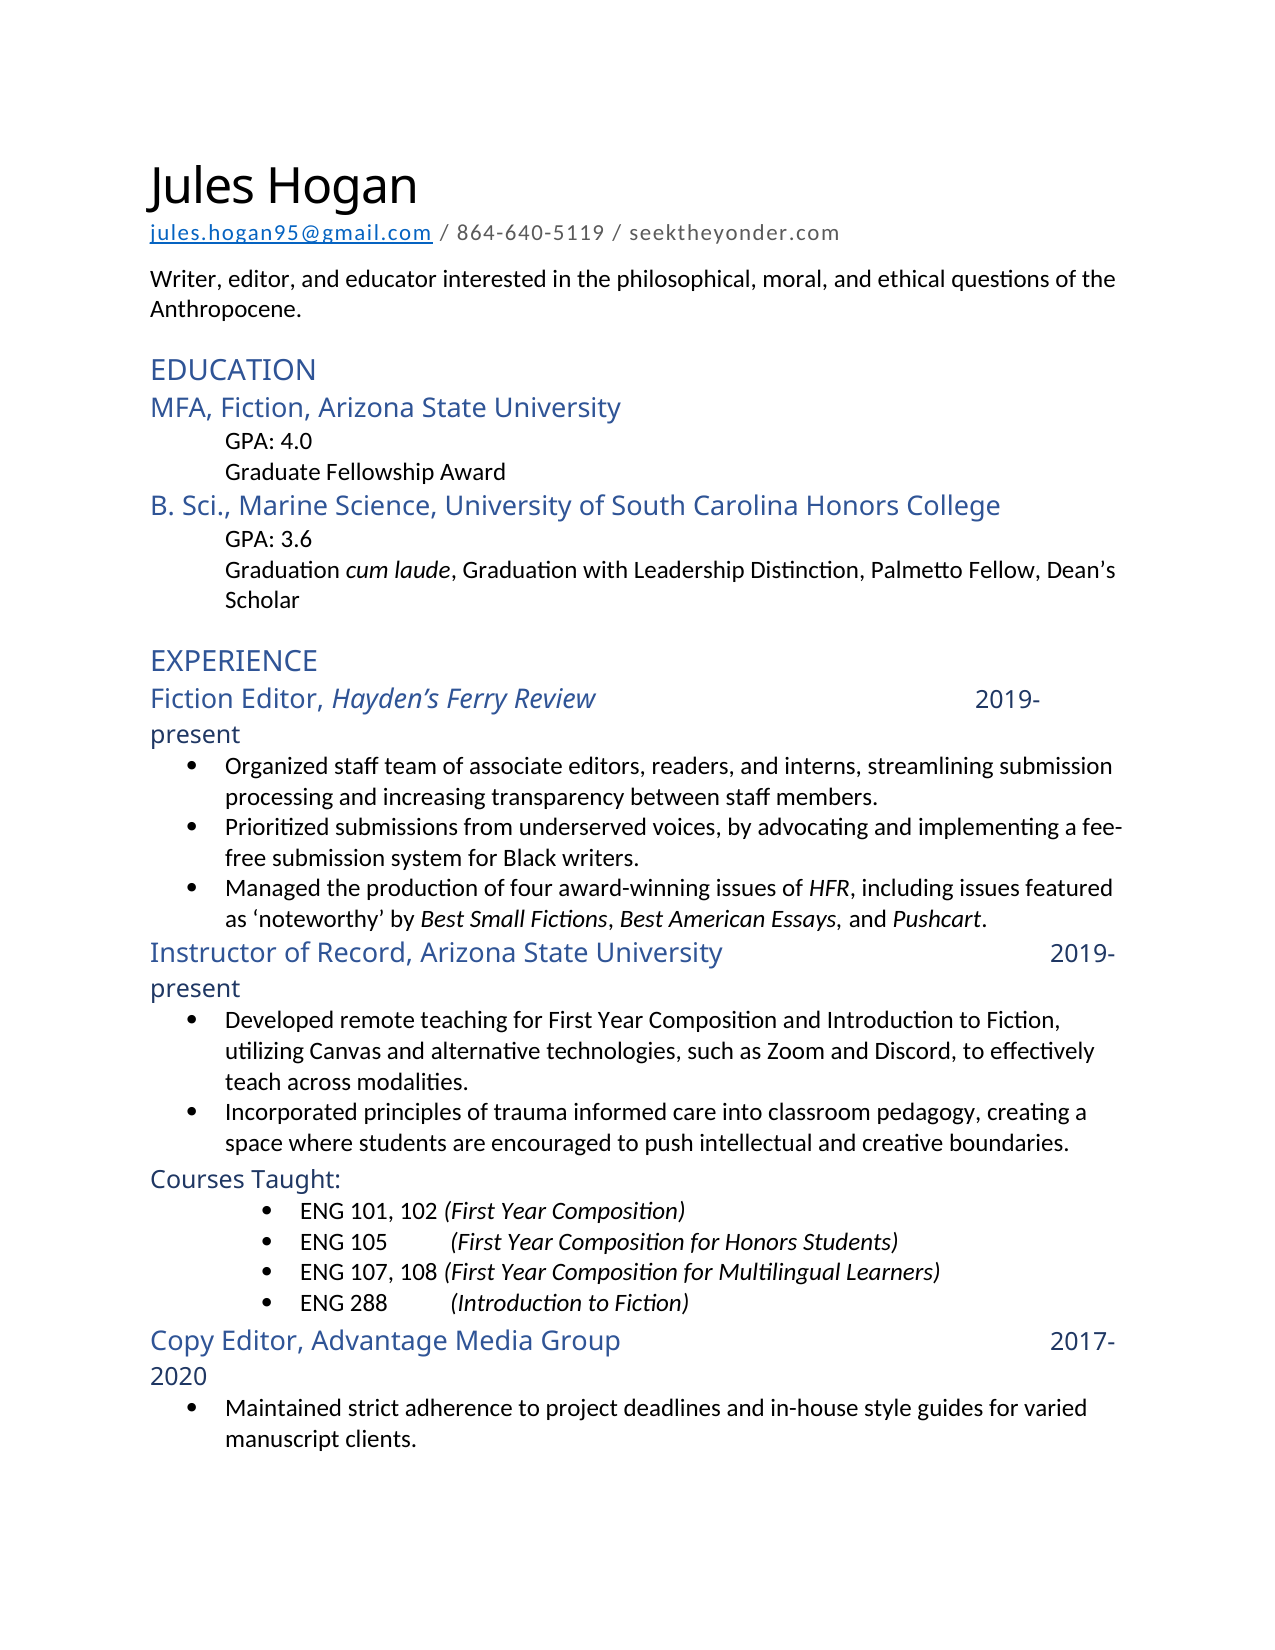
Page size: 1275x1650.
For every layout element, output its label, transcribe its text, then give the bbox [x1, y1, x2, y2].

subtitle EXPERIENCE [150, 640, 1125, 679]
list Developed remote teaching for First Year Composition and Introduction to Fiction, utilizing Canvas and alternative technologies, such as Zoom and Discord, to effectively teach across modalities. [187, 1004, 1125, 1096]
subtitle jules.hogan95@gmail.com / 864-640-5119 / seektheyonder.com [150, 218, 1125, 246]
subtitle Courses Taught: [150, 1161, 1125, 1195]
text GPA: 3.6 [150, 523, 1125, 554]
text Fiction Editor, Hayden’s Ferry Review 2019-present [150, 679, 1125, 751]
text B. Sci., Marine Science, University of South Carolina Honors College [150, 486, 1125, 523]
list Maintained strict adherence to project deadlines and in-house style guides for varied manuscript clients. [187, 1393, 1125, 1454]
text Writer, editor, and educator interested in the philosophical, moral, and ethical questions of the Anthropocene. [150, 263, 1125, 324]
list ENG 107, 108 (First Year Composition for Multilingual Learners) [262, 1256, 1125, 1287]
subtitle Copy Editor, Advantage Media Group 2017-2020 [150, 1322, 1125, 1393]
text MFA, Fiction, Arizona State University [150, 388, 1125, 425]
list ENG 101, 102 (First Year Composition) [262, 1195, 1125, 1226]
list ENG 105 (First Year Composition for Honors Students) [262, 1226, 1125, 1256]
list Managed the production of four award-winning issues of HFR, including issues featured as ‘noteworthy’ by Best Small Fictions, Best American Essays, and Pushcart. [187, 873, 1125, 934]
text Graduation cum laude, Graduation with Leadership Distinction, Palmetto Fellow, Dean’s Scholar [225, 554, 1125, 615]
text GPA: 4.0 [150, 425, 1125, 456]
list Prioritized submissions from underserved voices, by advocating and implementing a fee-free submission system for Black writers. [187, 812, 1125, 873]
subtitle EDUCATION [150, 349, 1125, 388]
text Graduate Fellowship Award [150, 456, 1125, 486]
list Organized staff team of associate editors, readers, and interns, streamlining submission processing and increasing transparency between staff members. [187, 751, 1125, 812]
text Instructor of Record, Arizona State University 2019-present [150, 934, 1125, 1004]
title Jules Hogan [150, 150, 1125, 218]
list Incorporated principles of trauma informed care into classroom pedagogy, creating a space where students are encouraged to push intellectual and creative boundaries. [187, 1096, 1125, 1157]
list ENG 288 (Introduction to Fiction) [262, 1287, 1125, 1317]
